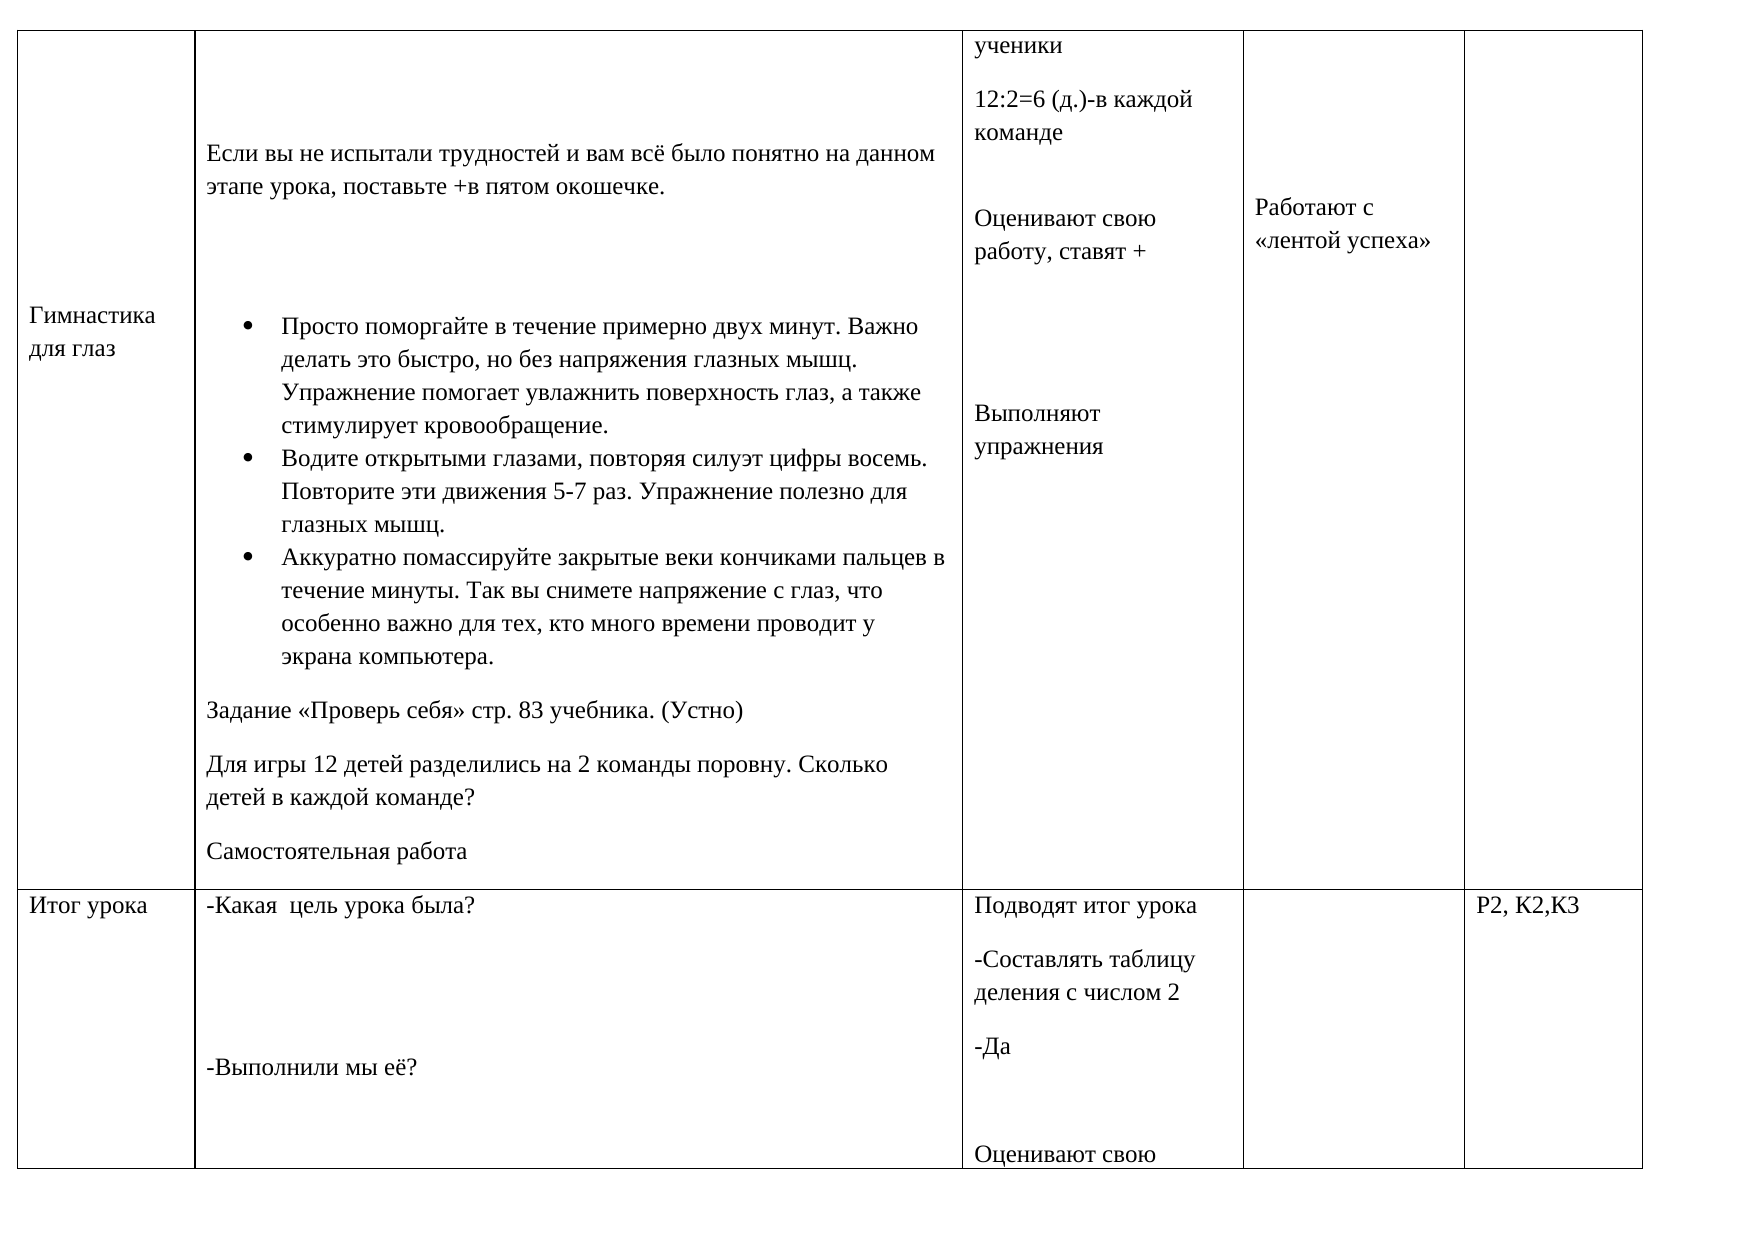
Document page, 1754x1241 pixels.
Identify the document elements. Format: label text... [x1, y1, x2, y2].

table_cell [196, 890, 962, 1168]
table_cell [196, 31, 962, 889]
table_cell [18, 890, 194, 1168]
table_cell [963, 890, 1243, 1168]
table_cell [963, 31, 1243, 889]
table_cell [18, 31, 194, 889]
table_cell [1465, 31, 1642, 889]
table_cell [1244, 31, 1464, 889]
table_cell Р2, К2,К3 К3, Р2 [1465, 890, 1642, 1168]
table_cell [1244, 890, 1464, 1168]
